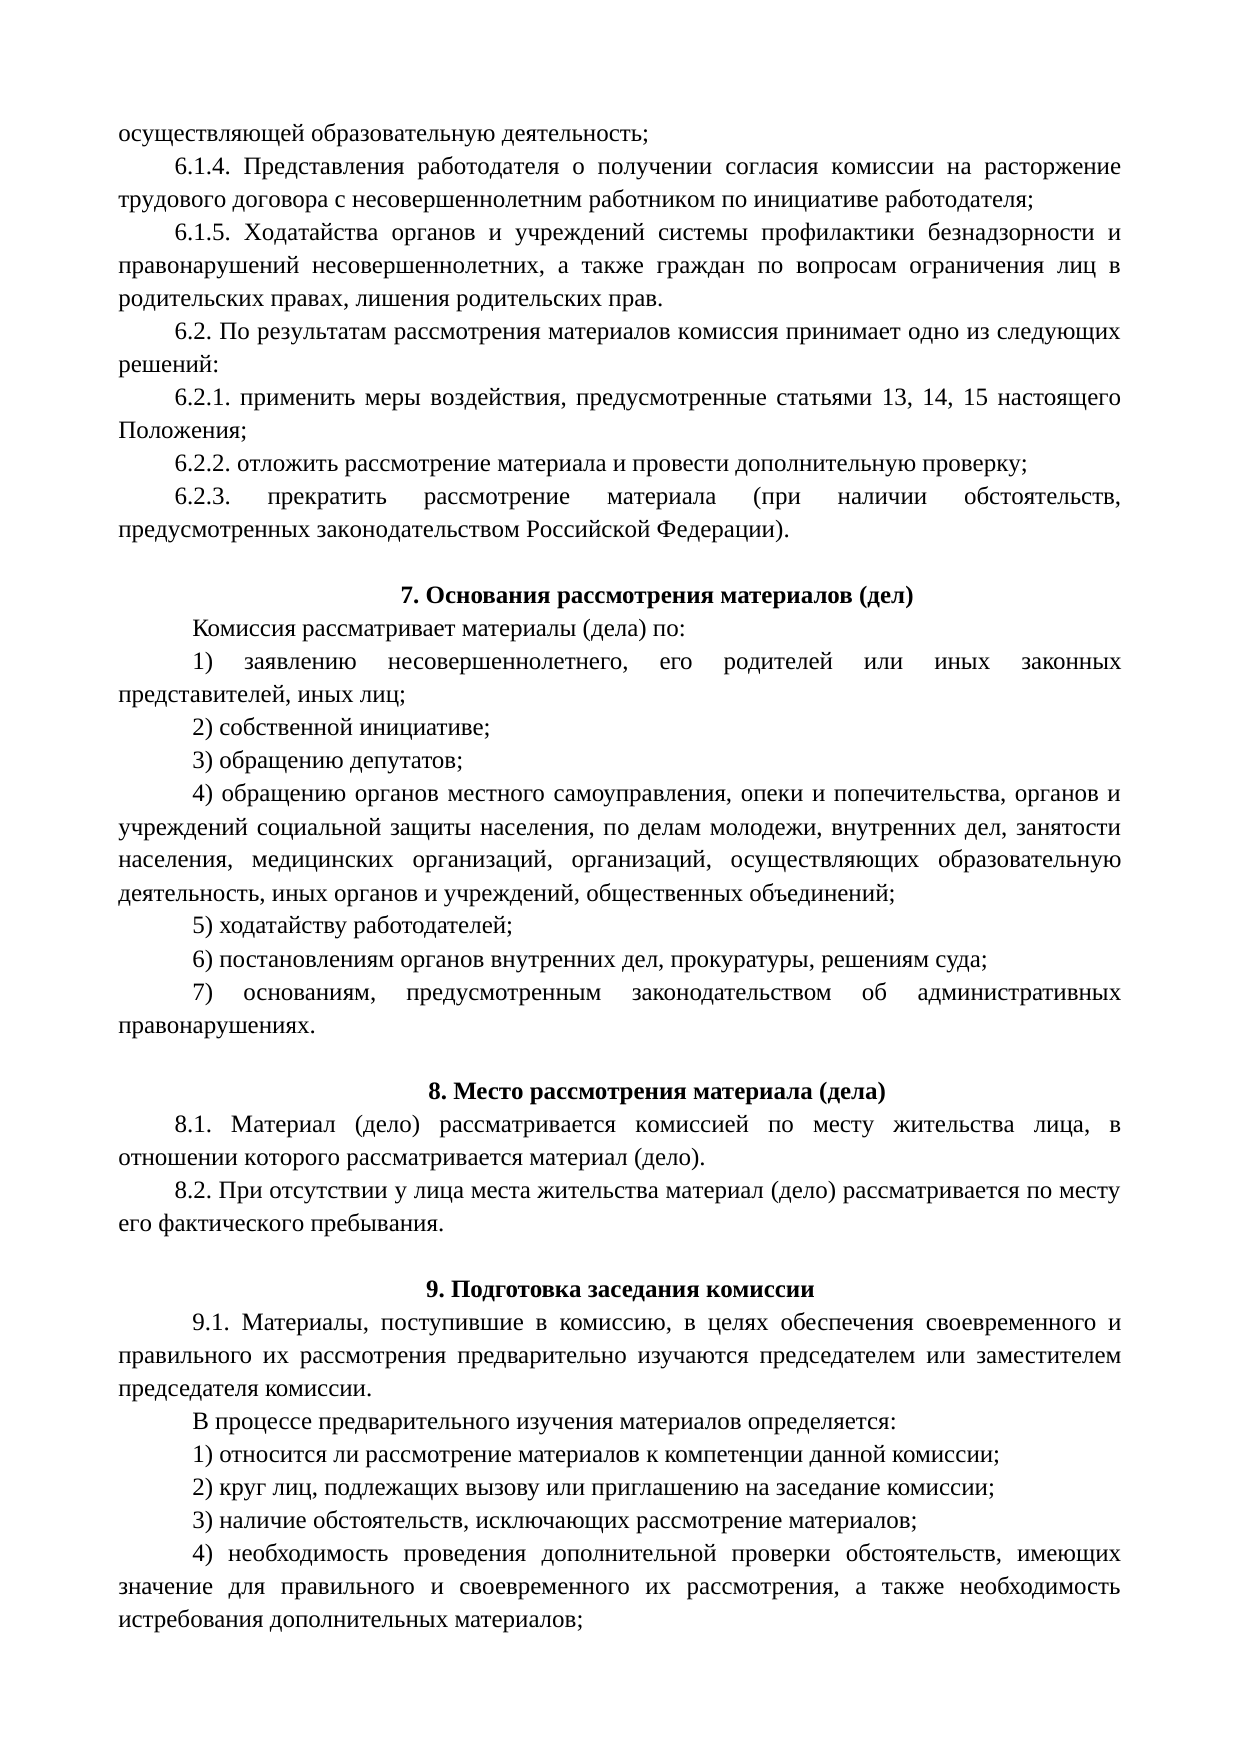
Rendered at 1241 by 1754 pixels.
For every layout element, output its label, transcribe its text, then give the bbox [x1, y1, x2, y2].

text 8.2. При отсутствии у лица места жительства материал (дело) рассматривается по месту его фактического пребывания. [118, 1175, 1122, 1237]
text 6.1.5. Ходатайства органов и учреждений системы профилактики безнадзорности и правонарушений несовершеннолетних, а также граждан по вопросам ограничения лиц в родительских правах, лишения родительских прав. [118, 217, 1122, 312]
text 4) необходимость проведения дополнительной проверки обстоятельств, имеющих значение для правильного и своевременного их рассмотрения, а также необходимость истребования дополнительных материалов; [118, 1538, 1122, 1633]
text 1) относится ли рассмотрение материалов к компетенции данной комиссии; [118, 1439, 1122, 1468]
text 9. Подготовка заседания комиссии [118, 1274, 1122, 1303]
text 8.1. Материал (дело) рассматривается комиссией по месту жительства лица, в отношении которого рассматривается материал (дело). [118, 1109, 1122, 1171]
text 5) ходатайству работодателей; [118, 911, 1122, 939]
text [118, 118, 1122, 147]
text 6.2.3. прекратить рассмотрение материала (при наличии обстоятельств, предусмотренных законодательством Российской Федерации). [118, 481, 1122, 543]
text 9.1. Материалы, поступившие в комиссию, в целях обеспечения своевременного и правильного их рассмотрения предварительно изучаются председателем или заместителем председателя комиссии. [118, 1307, 1122, 1402]
text 7. Основания рассмотрения материалов (дел) [118, 580, 1122, 609]
text 2) круг лиц, подлежащих вызову или приглашению на заседание комиссии; [118, 1472, 1122, 1501]
text 4) обращению органов местного самоуправления, опеки и попечительства, органов и учреждений социальной защиты населения, по делам молодежи, внутренних дел, занятости населения, медицинских организаций, организаций, осуществляющих образовательную деятельность, иных органов и учреждений, общественных объединений; [118, 778, 1122, 906]
text 1) заявлению несовершеннолетнего, его родителей или иных законных представителей, иных лиц; [118, 646, 1122, 708]
text 6.2.1. применить меры воздействия, предусмотренные статьями 13, 14, 15 настоящего Положения; [118, 382, 1122, 444]
text 7) основаниям, предусмотренным законодательством об административных правонарушениях. [118, 977, 1122, 1038]
text 8. Место рассмотрения материала (дела) [118, 1076, 1122, 1104]
text 6) постановлениям органов внутренних дел, прокуратуры, решениям суда; [118, 944, 1122, 972]
text 3) обращению депутатов; [118, 746, 1122, 774]
text 6.2. По результатам рассмотрения материалов комиссия принимает одно из следующих решений: [118, 316, 1122, 378]
text 6.2.2. отложить рассмотрение материала и провести дополнительную проверку; [118, 448, 1122, 477]
text В процессе предварительного изучения материалов определяется: [118, 1406, 1122, 1435]
text 2) собственной инициативе; [118, 712, 1122, 741]
text 6.1.4. Представления работодателя о получении согласия комиссии на расторжение трудового договора с несовершеннолетним работником по инициативе работодателя; [118, 151, 1122, 213]
text Комиссия рассматривает материалы (дела) по: [118, 613, 1122, 642]
text 3) наличие обстоятельств, исключающих рассмотрение материалов; [118, 1505, 1122, 1534]
